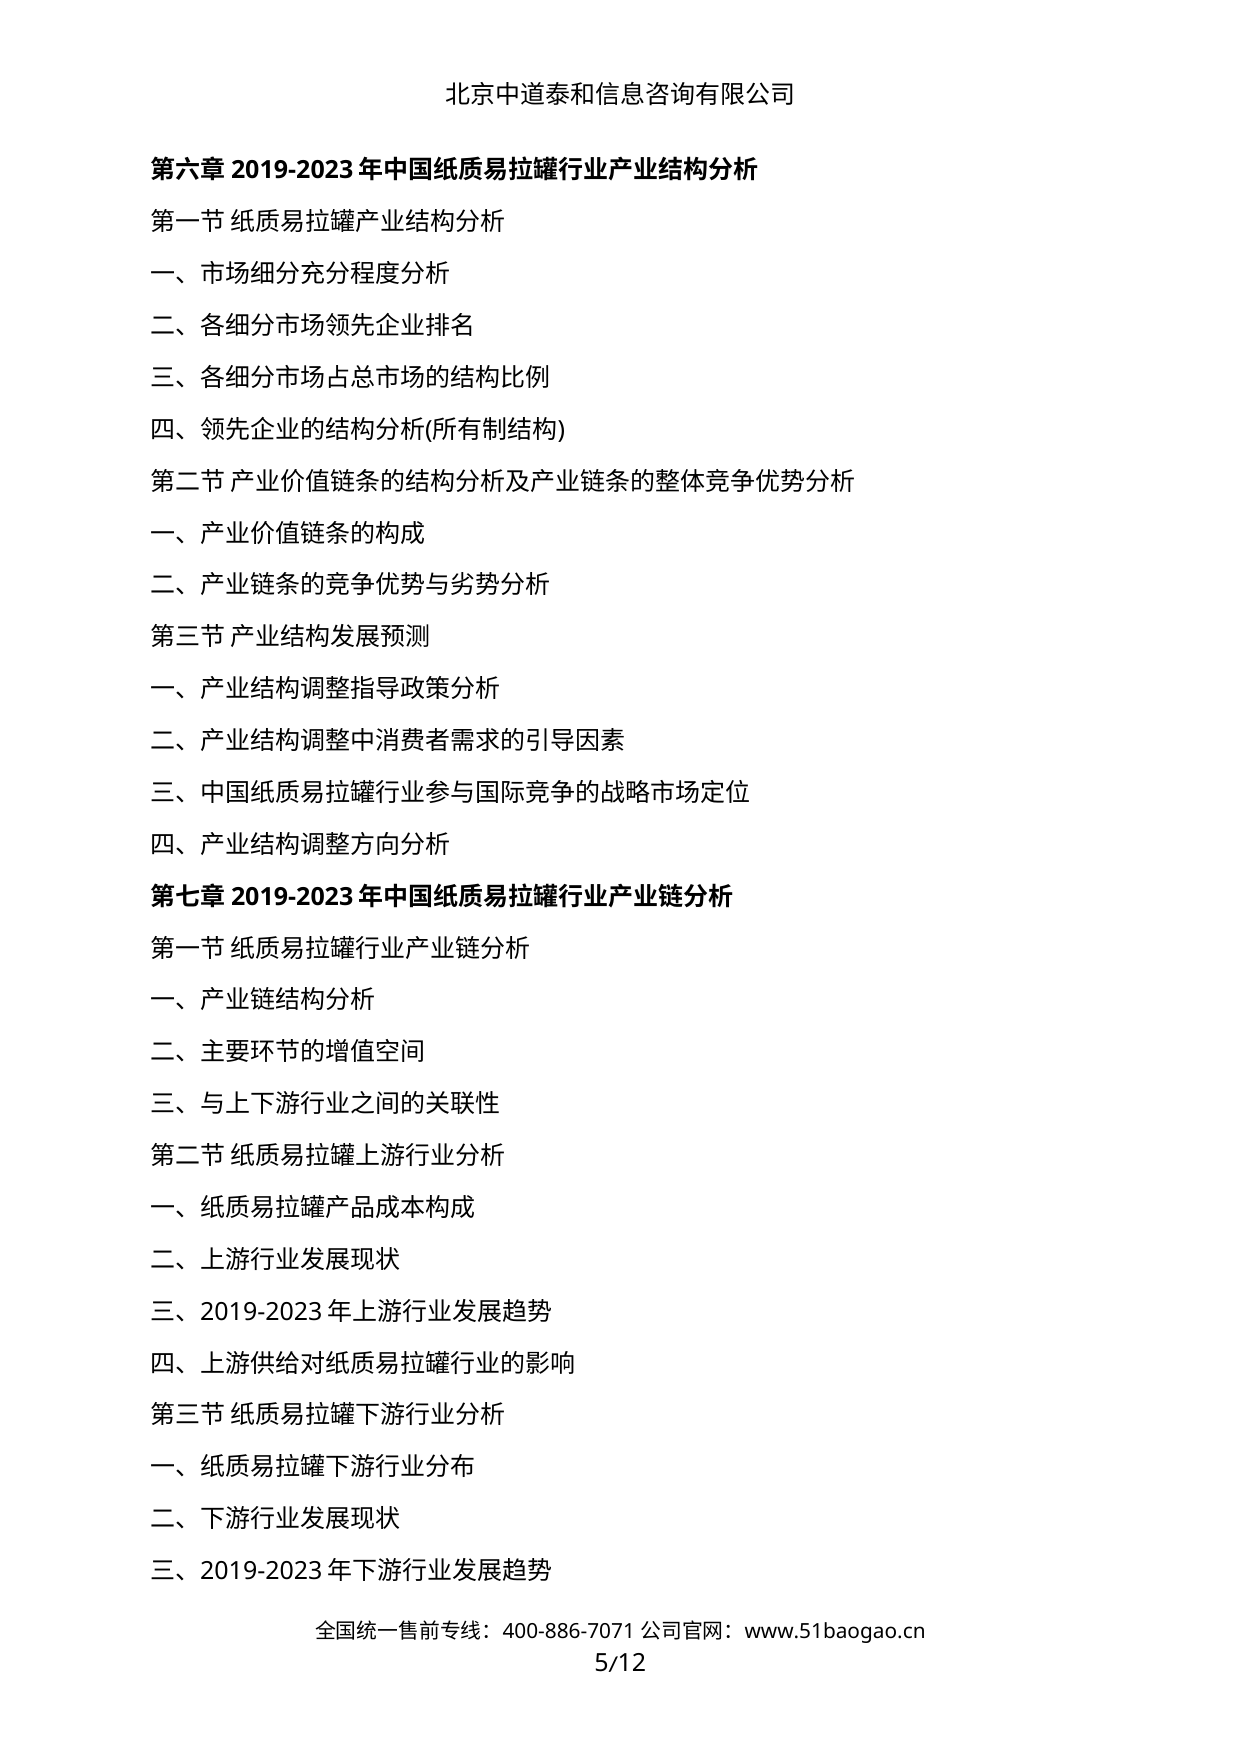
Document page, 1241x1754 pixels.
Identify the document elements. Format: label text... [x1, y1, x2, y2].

text 二、各细分市场领先企业排名 [150, 306, 1090, 342]
text 第二节 产业价值链条的结构分析及产业链条的整体竞争优势分析 [150, 461, 1090, 497]
text 三、中国纸质易拉罐行业参与国际竞争的战略市场定位 [150, 772, 1090, 809]
text 第三节 产业结构发展预测 [150, 617, 1090, 653]
text 二、产业结构调整中消费者需求的引导因素 [150, 721, 1090, 757]
text 一、产业价值链条的构成 [150, 513, 1090, 549]
text 二、主要环节的增值空间 [150, 1032, 1090, 1068]
text 四、产业结构调整方向分析 [150, 824, 1090, 861]
text 三、2019-2023年下游行业发展趋势 [150, 1551, 1090, 1587]
text 一、市场细分充分程度分析 [150, 254, 1090, 290]
text 第一节 纸质易拉罐行业产业链分析 [150, 928, 1090, 964]
text 第六章 2019-2023年中国纸质易拉罐行业产业结构分析 [150, 150, 1090, 186]
text 一、纸质易拉罐下游行业分布 [150, 1447, 1090, 1483]
text 第三节 纸质易拉罐下游行业分析 [150, 1395, 1090, 1431]
text 一、产业结构调整指导政策分析 [150, 669, 1090, 705]
text 三、2019-2023年上游行业发展趋势 [150, 1291, 1090, 1327]
text 一、产业链结构分析 [150, 980, 1090, 1016]
text 二、产业链条的竞争优势与劣势分析 [150, 565, 1090, 601]
text 四、领先企业的结构分析(所有制结构) [150, 409, 1090, 446]
text 一、纸质易拉罐产品成本构成 [150, 1187, 1090, 1224]
text 二、下游行业发展现状 [150, 1499, 1090, 1535]
text 第二节 纸质易拉罐上游行业分析 [150, 1136, 1090, 1172]
text 二、上游行业发展现状 [150, 1239, 1090, 1276]
text 三、与上下游行业之间的关联性 [150, 1084, 1090, 1120]
text 第七章 2019-2023年中国纸质易拉罐行业产业链分析 [150, 876, 1090, 912]
text 三、各细分市场占总市场的结构比例 [150, 357, 1090, 394]
text 第一节 纸质易拉罐产业结构分析 [150, 202, 1090, 238]
text 四、上游供给对纸质易拉罐行业的影响 [150, 1343, 1090, 1379]
